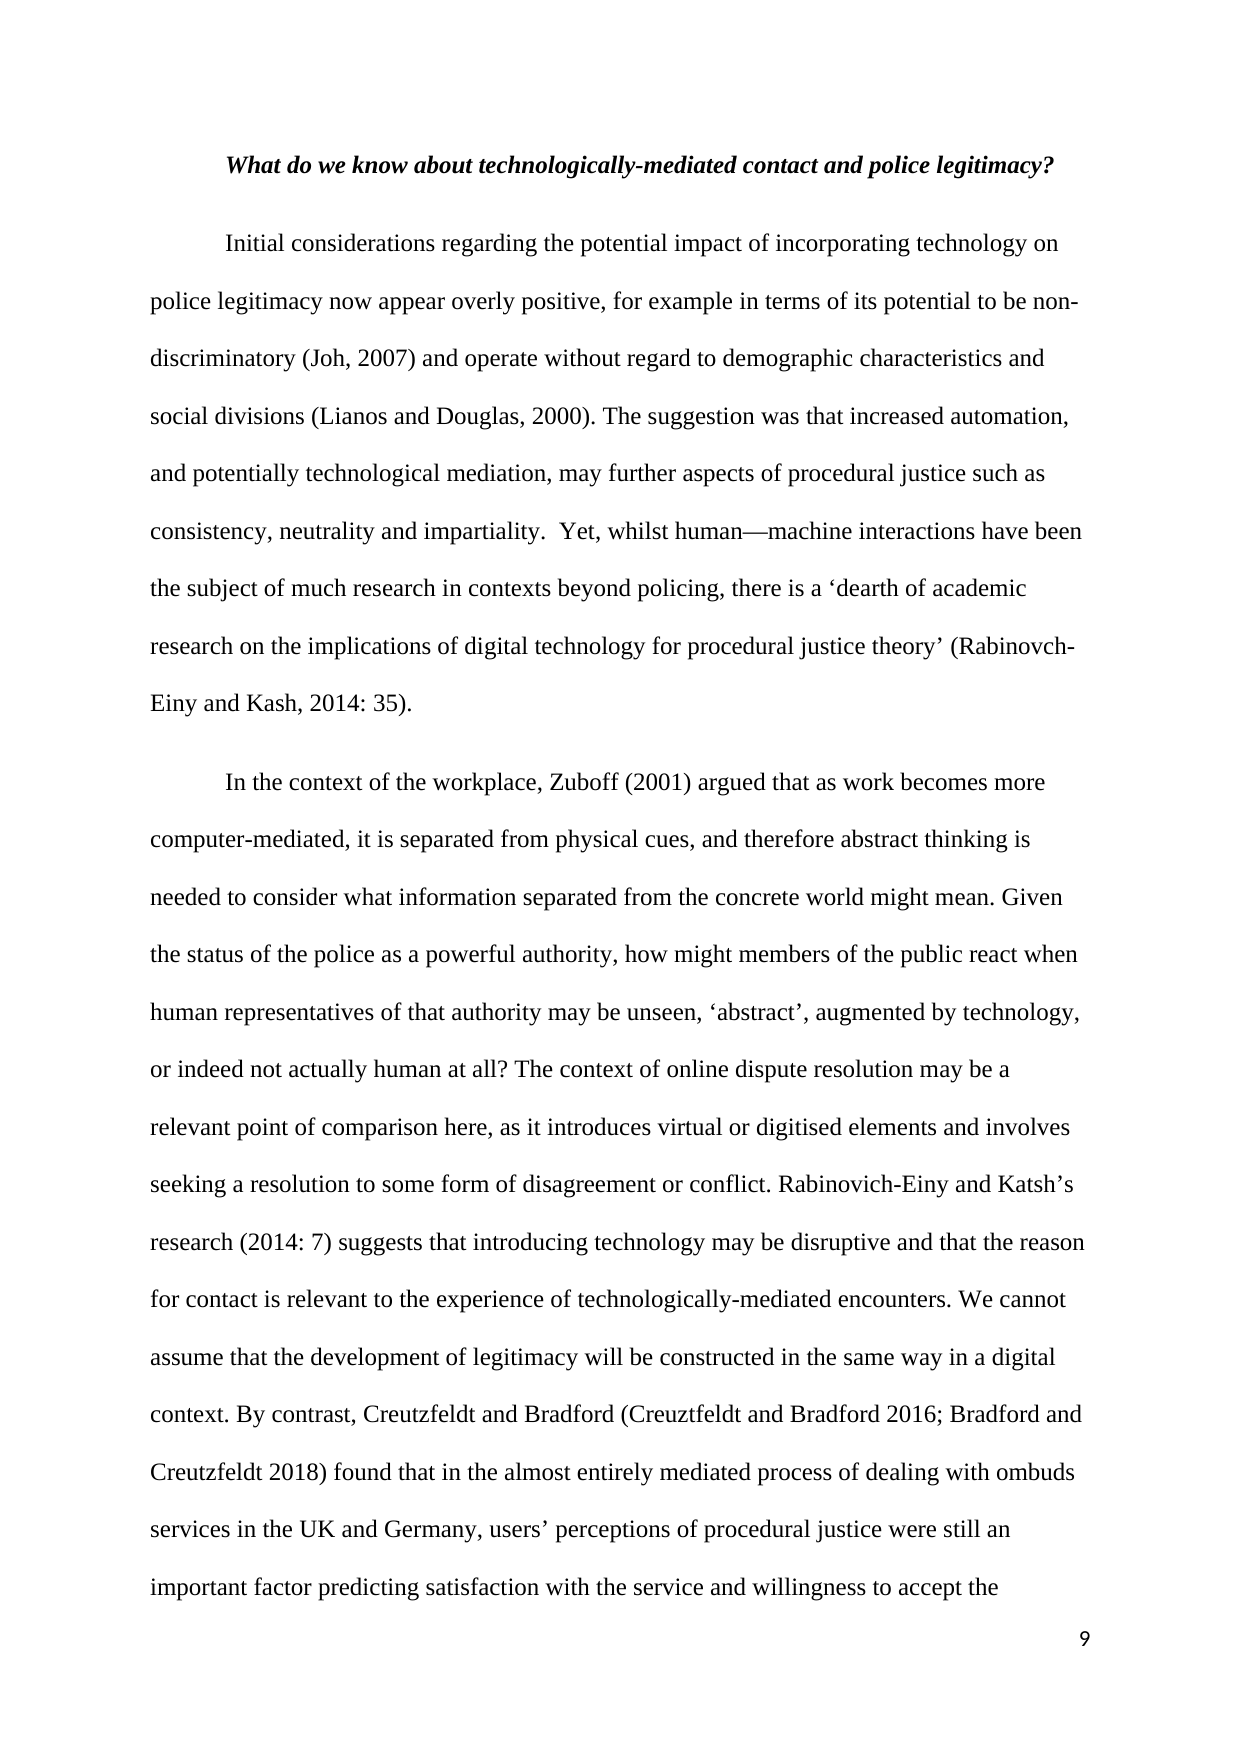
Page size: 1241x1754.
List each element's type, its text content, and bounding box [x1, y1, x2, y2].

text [150, 767, 1090, 1600]
text Initial considerations regarding the potential impact of incorporating technology on police legitimacy now appear overly positive, for example in terms of its potential to be non-discriminatory (Joh, 2007) and operate without regard to demographic characteristics and social divisions (Lianos and Douglas, 2000). The suggestion was that increased automation, and potentially technological mediation, may further aspects of procedural justice such as consistency, neutrality and impartiality. Yet, whilst human—machine interactions have been the subject of much research in contexts beyond policing, there is a ‘dearth of academic research on the implications of digital technology for procedural justice theory’ (Rabinovch-Einy and Kash, 2014: 35). [150, 228, 1090, 717]
subtitle What do we know about technologically-mediated contact and police legitimacy? [150, 150, 1090, 179]
